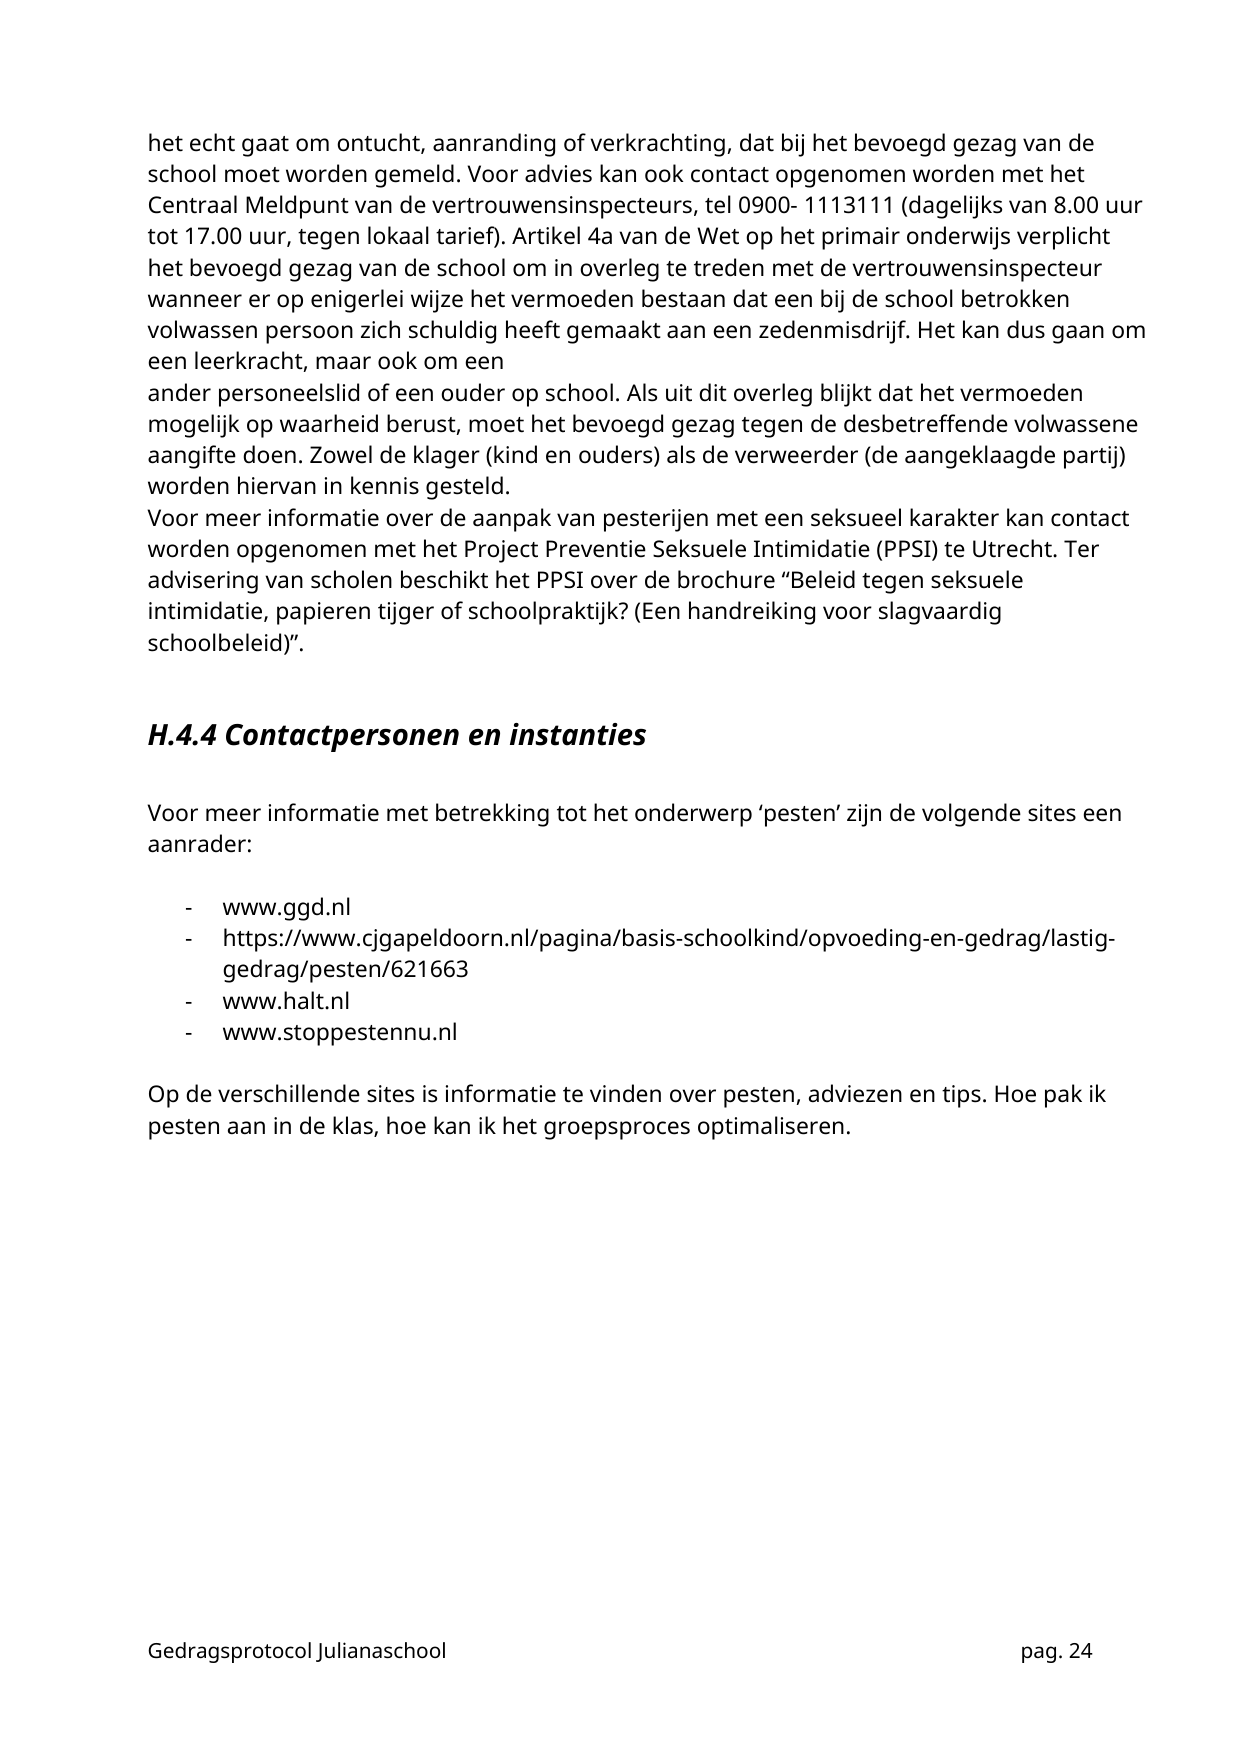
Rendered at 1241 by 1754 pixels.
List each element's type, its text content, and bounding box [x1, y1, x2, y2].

text Voor meer informatie over de aanpak van pesterijen met een seksueel karakter kan contact worden opgenomen met het Project Preventie Seksuele Intimidatie (PPSI) te Utrecht. Ter advisering van scholen beschikt het PPSI over de brochure “Beleid tegen seksuele intimidatie, papieren tijger of schoolpraktijk? (Een handreiking voor slagvaardig schoolbeleid)”. [147, 501, 1152, 658]
subtitle H.4.4 Contactpersonen en instanties [147, 714, 1152, 754]
list www.stoppestennu.nl [185, 1016, 1152, 1047]
text ander personeelslid of een ouder op school. Als uit dit overleg blijkt dat het vermoeden mogelijk op waarheid berust, moet het bevoegd gezag tegen de desbetreffende volwassene aangifte doen. Zowel de klager (kind en ouders) als de verweerder (de aangeklaagde partij) worden hiervan in kennis gesteld. [147, 376, 1152, 501]
text Op de verschillende sites is informatie te vinden over pesten, adviezen en tips. Hoe pak ik pesten aan in de klas, hoe kan ik het groepsproces optimaliseren. [147, 1078, 1152, 1141]
text Voor meer informatie met betrekking tot het onderwerp ‘pesten’ zijn de volgende sites een aanrader: [147, 797, 1152, 859]
list https://www.cjgapeldoorn.nl/pagina/basis-schoolkind/opvoeding-en-gedrag/lastig-gedrag/pesten/621663 [185, 922, 1152, 984]
list www.halt.nl [185, 984, 1152, 1016]
list www.ggd.nl [185, 891, 1152, 922]
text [147, 126, 1152, 376]
